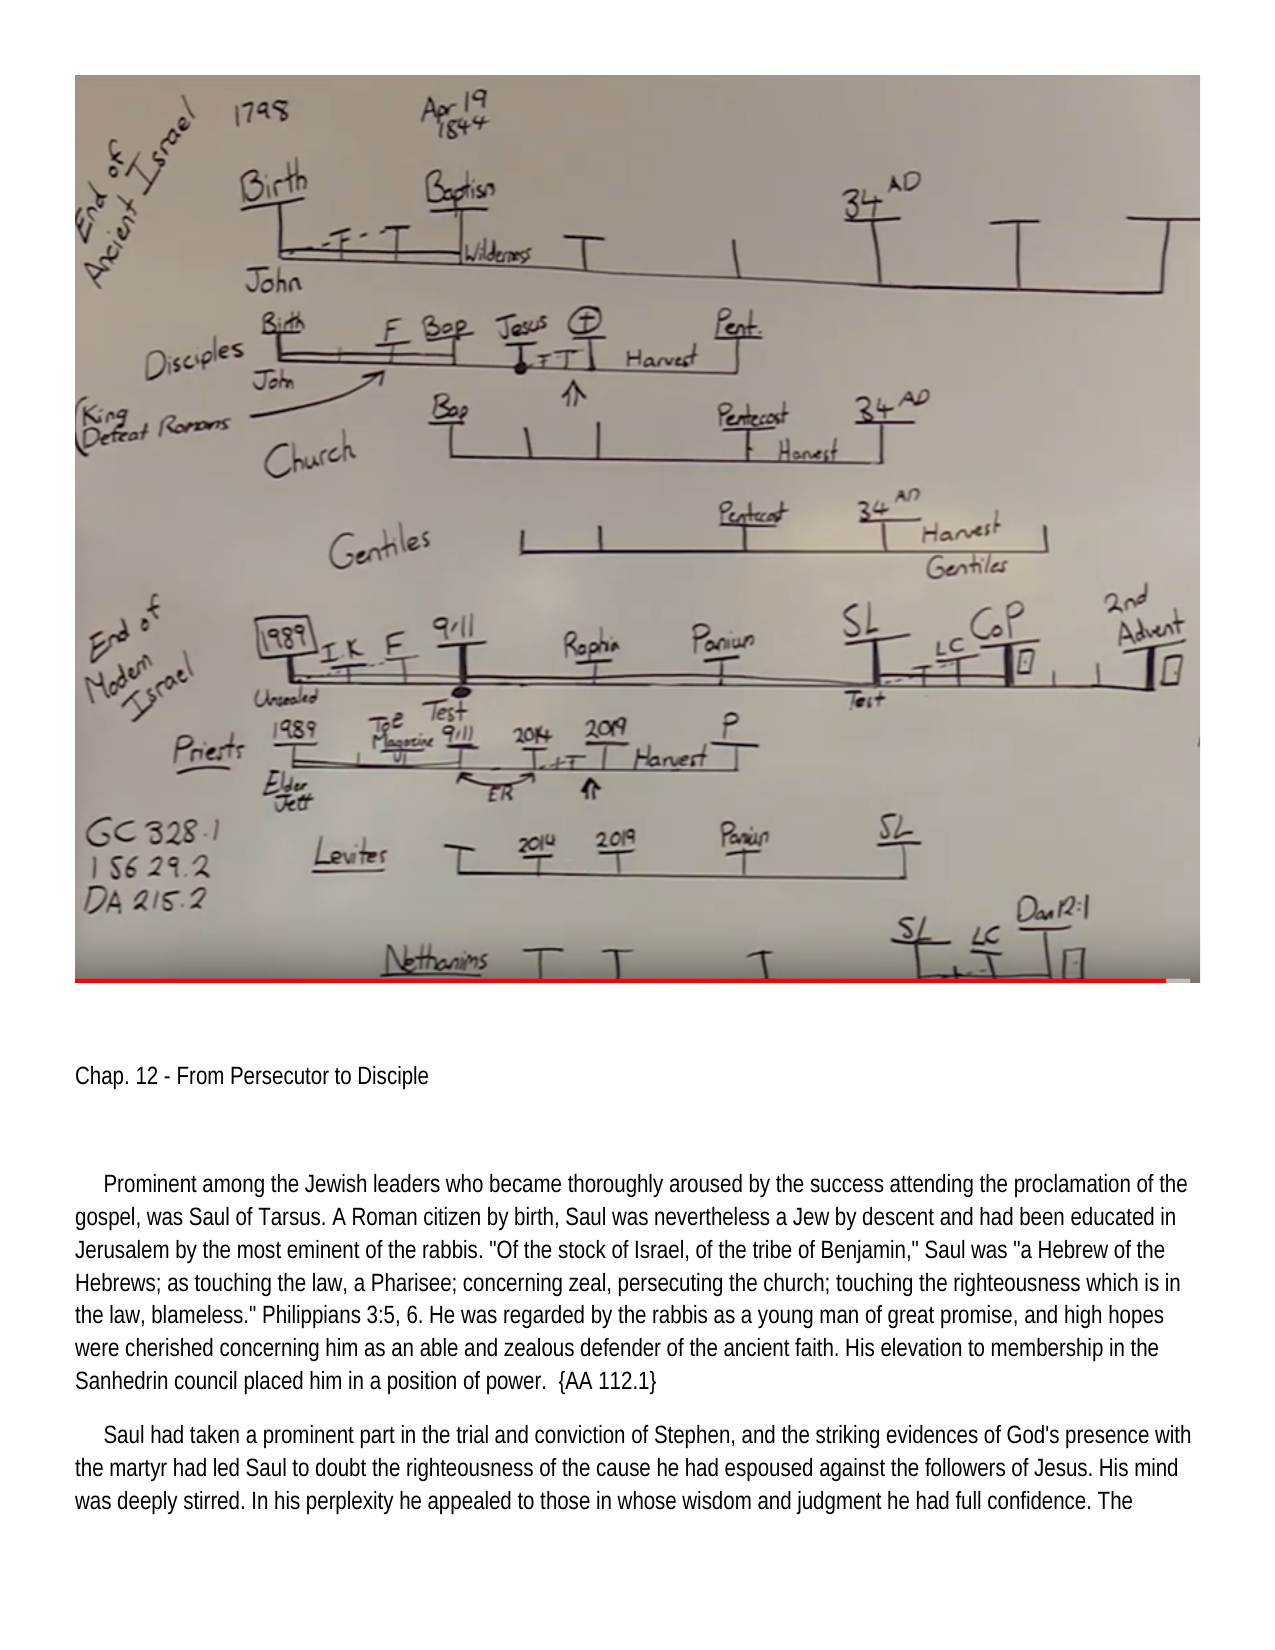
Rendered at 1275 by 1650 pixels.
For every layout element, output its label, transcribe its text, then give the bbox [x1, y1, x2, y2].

text Chap. 12 - From Persecutor to Disciple [75, 1061, 1200, 1090]
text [75, 1420, 1200, 1514]
text Prominent among the Jewish leaders who became thoroughly aroused by the success attending the proclamation of the gospel, was Saul of Tarsus. A Roman citizen by birth, Saul was nevertheless a Jew by descent and had been educated in Jerusalem by the most eminent of the rabbis. "Of the stock of Israel, of the tribe of Benjamin," Saul was "a Hebrew of the Hebrews; as touching the law, a Pharisee; concerning zeal, persecuting the church; touching the righteousness which is in the law, blameless." Philippians 3:5, 6. He was regarded by the rabbis as a young man of great promise, and high hopes were cherished concerning him as an able and zealous defender of the ancient faith. His elevation to membership in the Sanhedrin council placed him in a position of power. {AA 112.1} [75, 1169, 1200, 1395]
picture [75, 75, 1200, 983]
